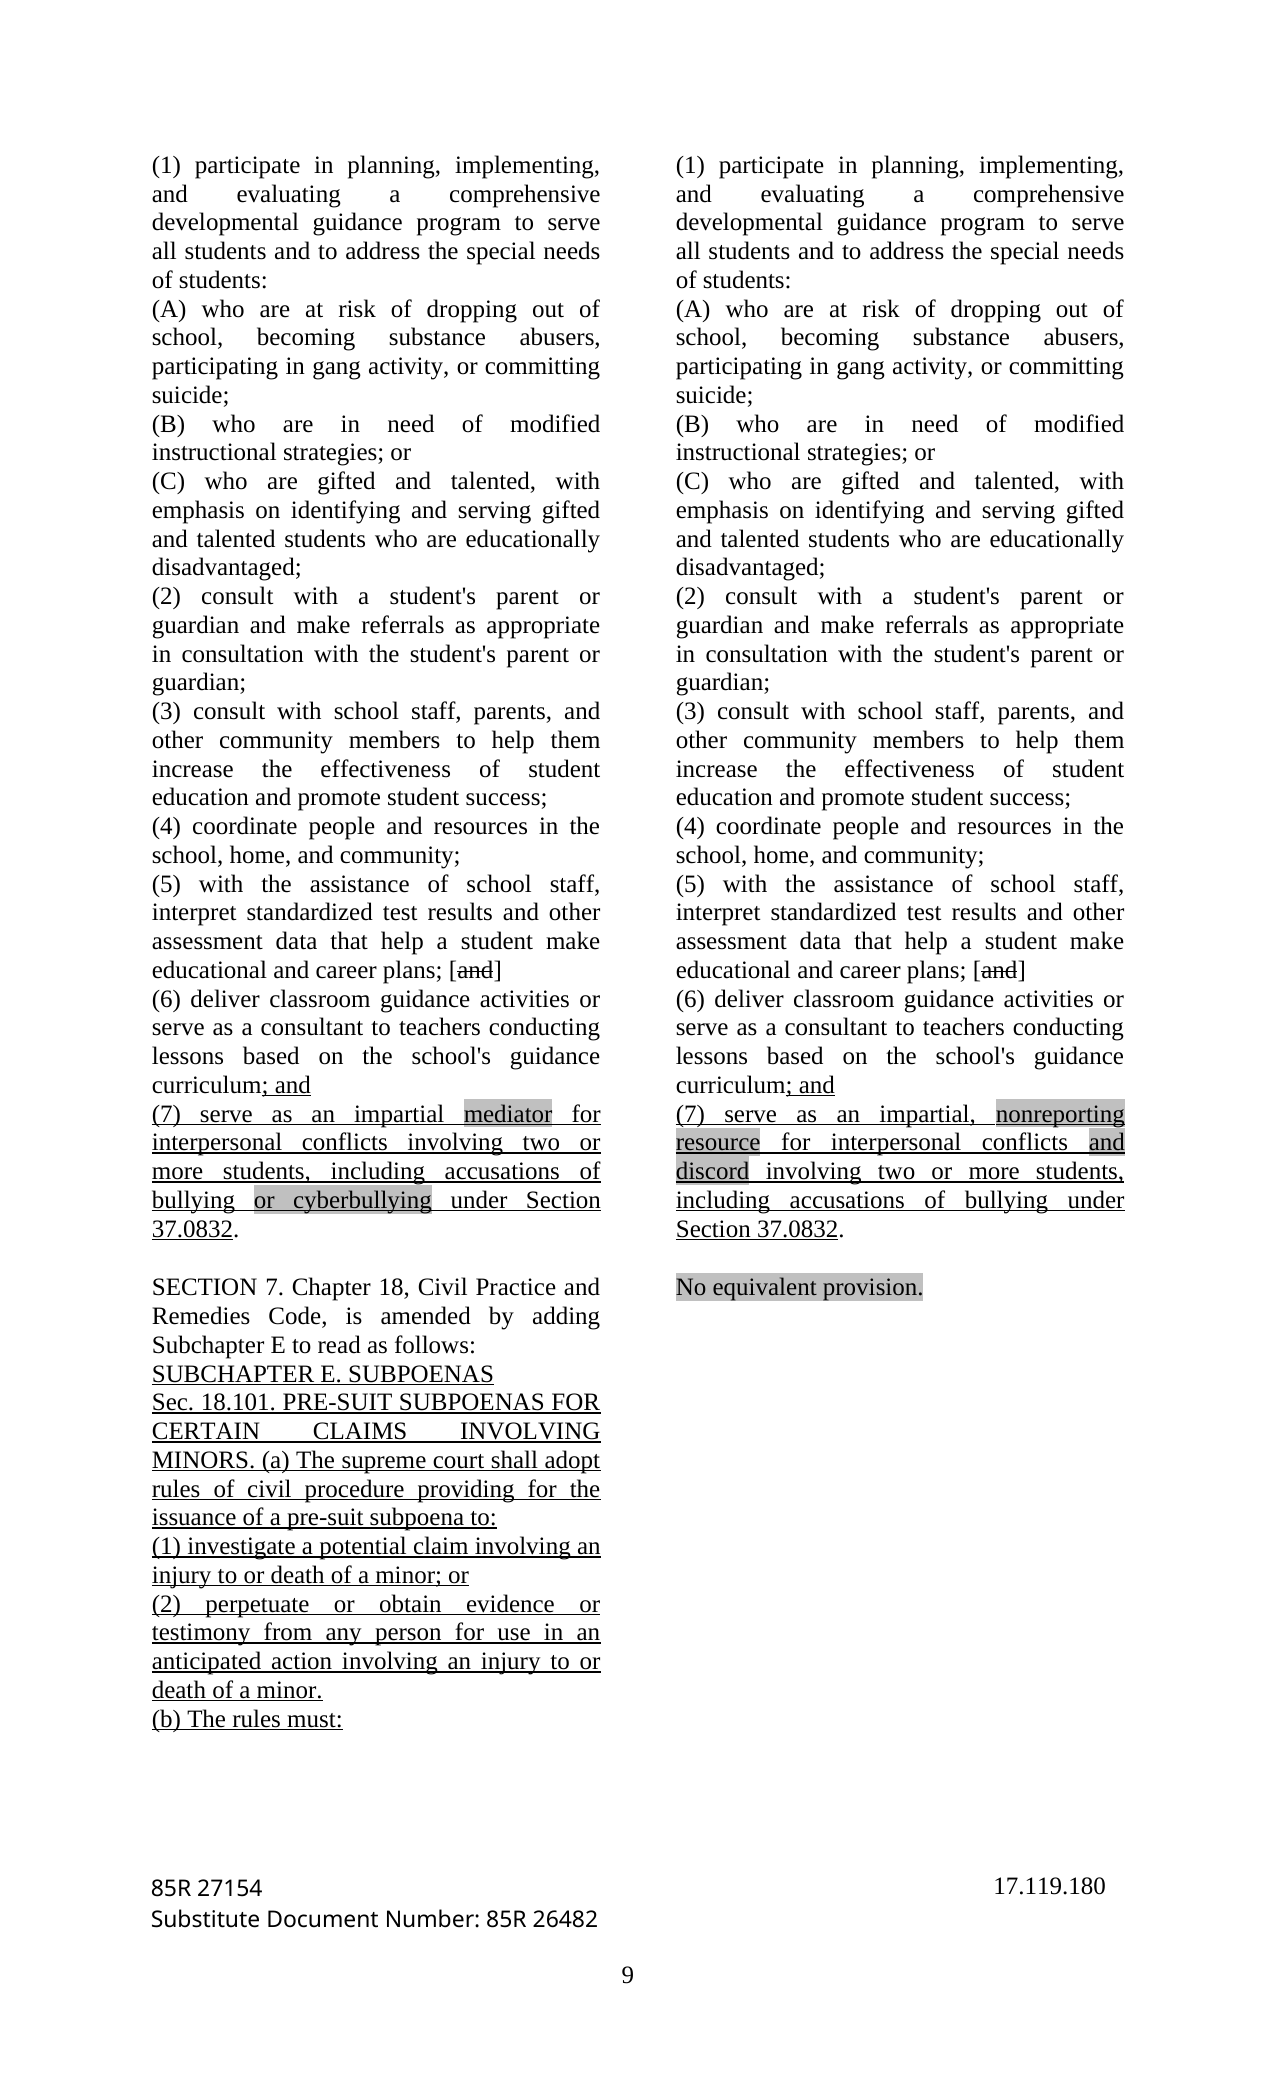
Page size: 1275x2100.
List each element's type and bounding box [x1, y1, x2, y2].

table_cell [138, 150, 1137, 1762]
